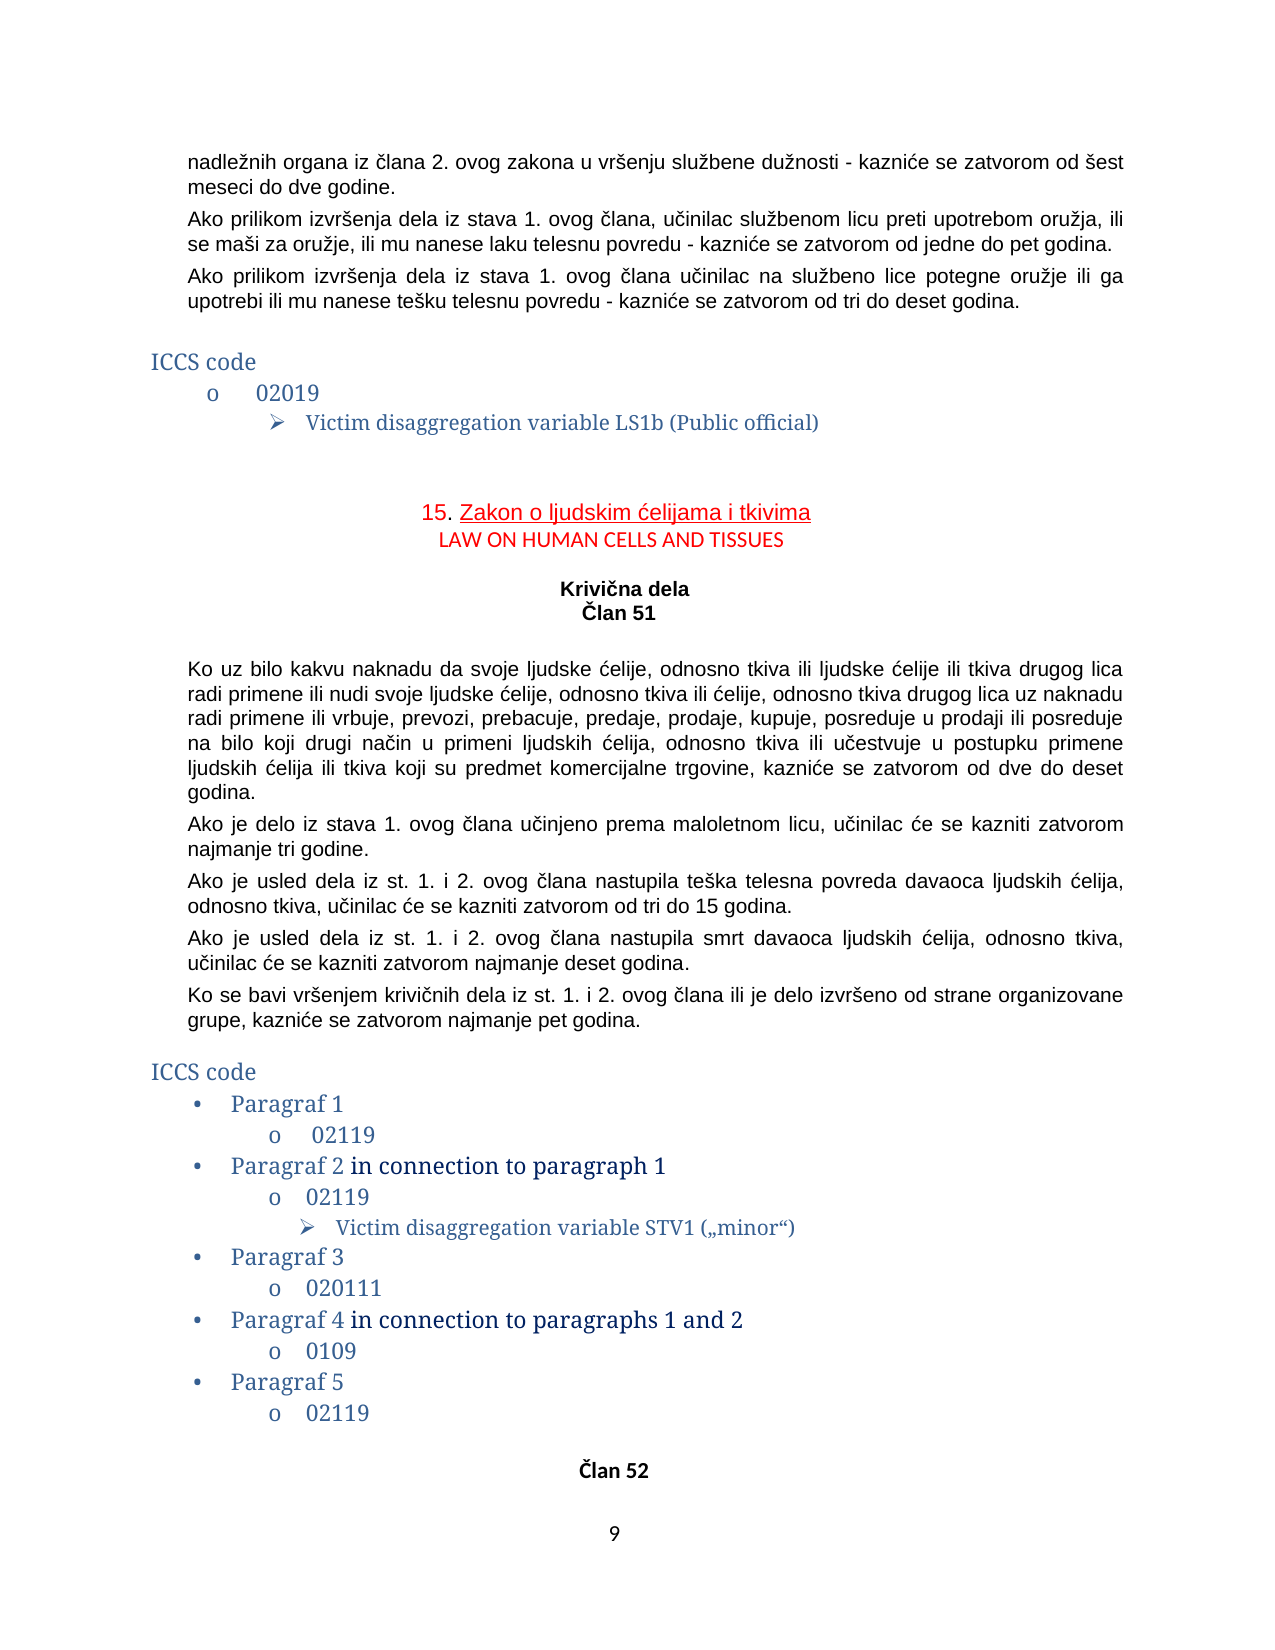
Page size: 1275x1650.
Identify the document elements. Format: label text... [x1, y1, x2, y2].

list 020111 [268, 1272, 1125, 1303]
text Ako prilikom izvršenja dela iz stava 1. ovog člana učinilac na službeno lice potegne oružje ili ga upotrebi ili mu nanese tešku telesnu povredu - kazniće se zatvorom od tri do deset godina. [187, 264, 1125, 312]
text Ako je usled dela iz st. 1. i 2. ovog člana nastupila smrt davaoca ljudskih ćelija, odnosno tkiva, učinilac će se kazniti zatvorom najmanje deset godina. [187, 926, 1125, 975]
text Ko uz bilo kakvu naknadu da svoje ljudske ćelije, odnosno tkiva ili ljudske ćelije ili tkiva drugog lica radi primene ili nudi svoje ljudske ćelije, odnosno tkiva ili ćelije, odnosno tkiva drugog lica uz naknadu radi primene ili vrbuje, prevozi, prebacuje, predaje, prodaje, kupuje, posreduje u prodaji ili posreduje na bilo koji drugi način u primeni ljudskih ćelija, odnosno tkiva ili učestvuje u postupku primene ljudskih ćelija ili tkiva koji su predmet komercijalne trgovine, kazniće se zatvorom od dve do deset godina. [187, 657, 1125, 804]
list 02119 [268, 1181, 1125, 1213]
text Ako je usled dela iz st. 1. i 2. ovog člana nastupila teška telesna povreda davaoca ljudskih ćelija, odnosno tkiva, učinilac će se kazniti zatvorom od tri do 15 godina. [187, 869, 1125, 918]
text Ako prilikom izvršenja dela iz stava 1. ovog člana, učinilac službenom licu preti upotrebom oružja, ili se maši za oružje, ili mu nanese laku telesnu povredu - kazniće se zatvorom od jedne do pet godina. [187, 207, 1125, 256]
text Ako je delo iz stava 1. ovog člana učinjeno prema maloletnom licu, učinilac će se kazniti zatvorom najmanje tri godine. [187, 812, 1125, 861]
text Ko se bavi vršenjem krivičnih dela iz st. 1. i 2. ovog člana ili je delo izvršeno od strane organizovane grupe, kazniće se zatvorom najmanje pet godina. [187, 983, 1125, 1032]
text Član 51 [103, 601, 1125, 625]
list Paragraf 2 in connection to paragraph 1 [193, 1150, 1125, 1181]
list 02019 [206, 377, 1125, 408]
list 0109 [268, 1335, 1125, 1366]
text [187, 150, 1125, 198]
list Paragraf 4 in connection to paragraphs 1 and 2 [193, 1303, 1125, 1335]
text LAW ON HUMAN CELLS AND TISSUES [103, 525, 1125, 553]
list Victim disaggregation variable STV1 („minor“) [298, 1213, 1125, 1241]
list Victim disaggregation variable LS1b (Public official) [268, 408, 1125, 436]
list 02119 [268, 1397, 1125, 1428]
list Paragraf 3 [193, 1241, 1125, 1272]
text ICCS code [103, 346, 1125, 377]
text 15. Zakon o ljudskim ćelijama i tkivima [103, 499, 1125, 525]
list Paragraf 1 [193, 1088, 1125, 1119]
text Krivična dela [103, 577, 1125, 601]
text Član 52 [103, 1457, 1125, 1484]
list Paragraf 5 [193, 1366, 1125, 1397]
list 02119 [268, 1119, 1125, 1150]
text ICCS code [103, 1056, 1125, 1088]
